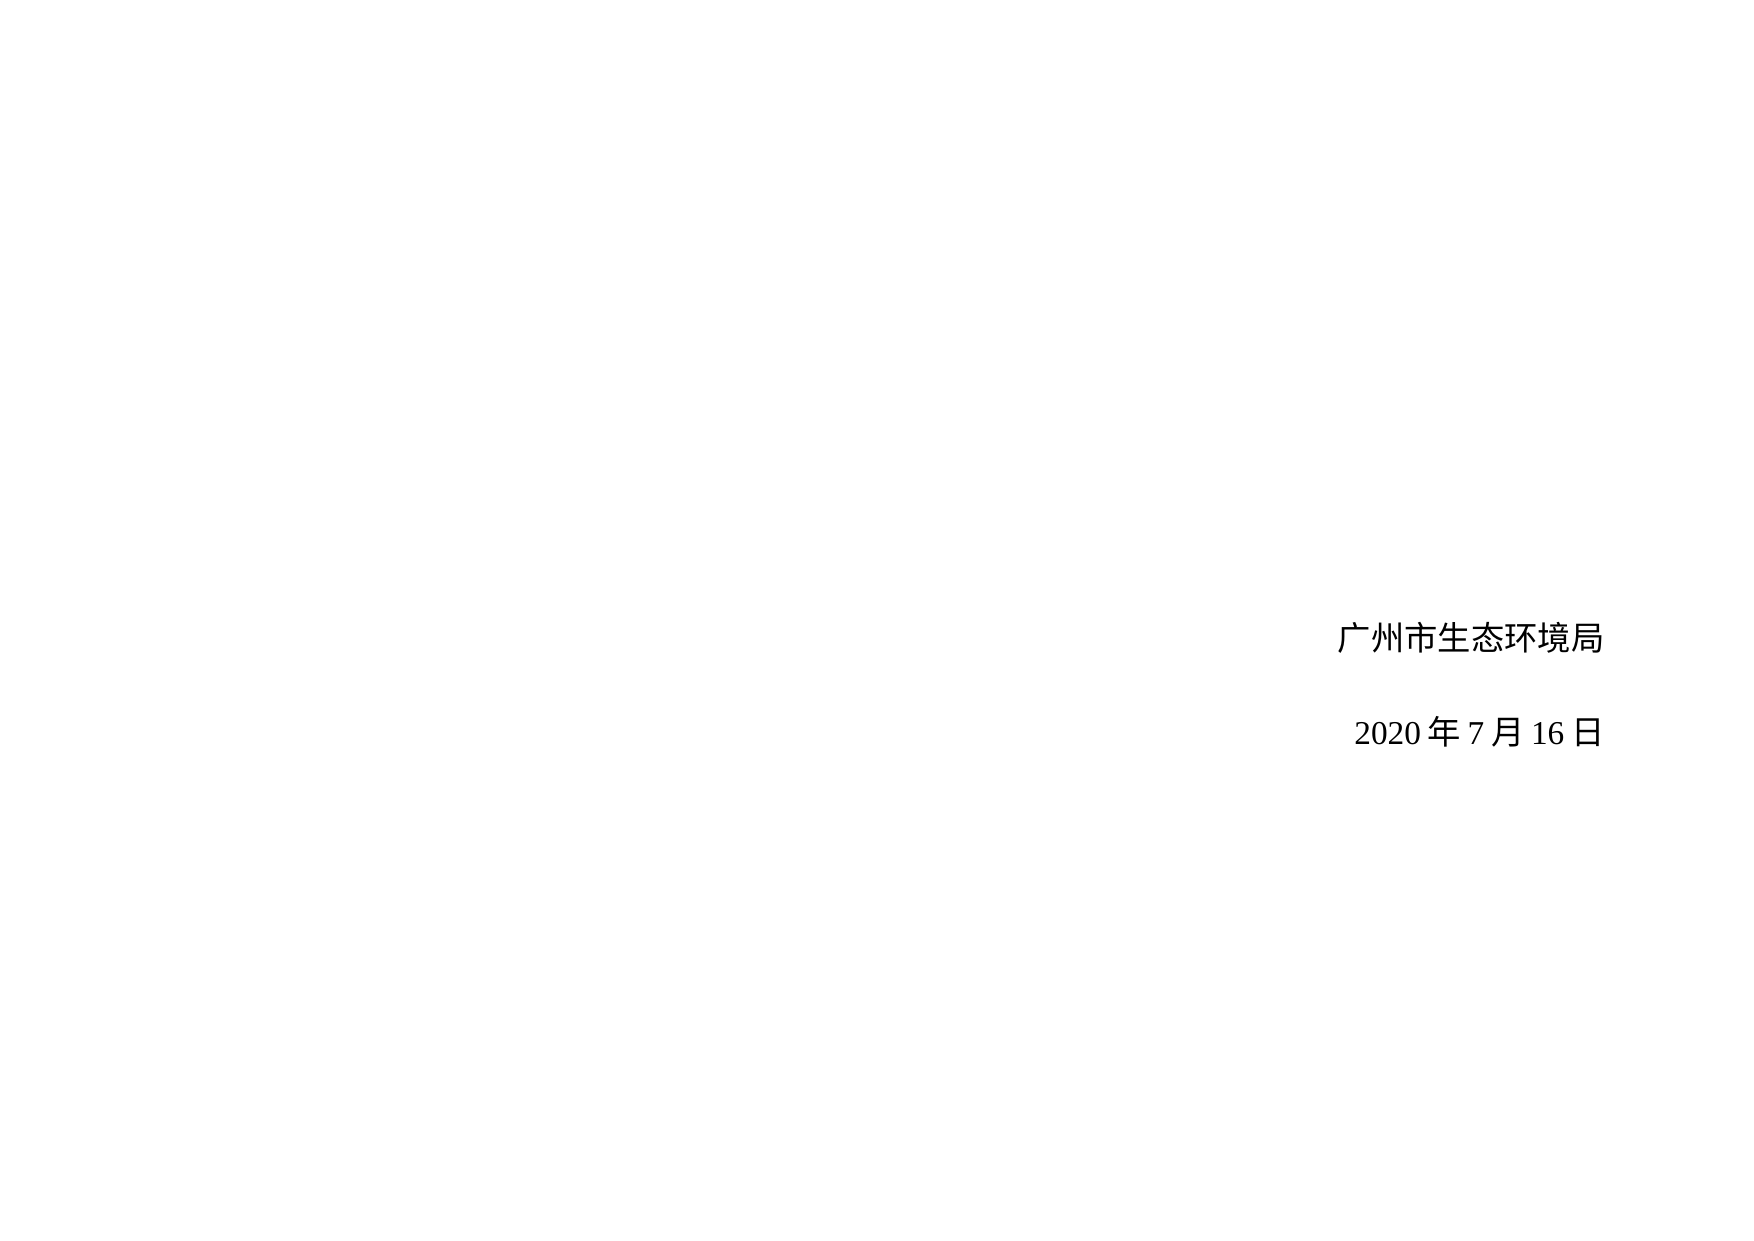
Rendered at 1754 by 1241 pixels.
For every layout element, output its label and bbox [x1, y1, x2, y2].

table_cell [150, 198, 1604, 980]
